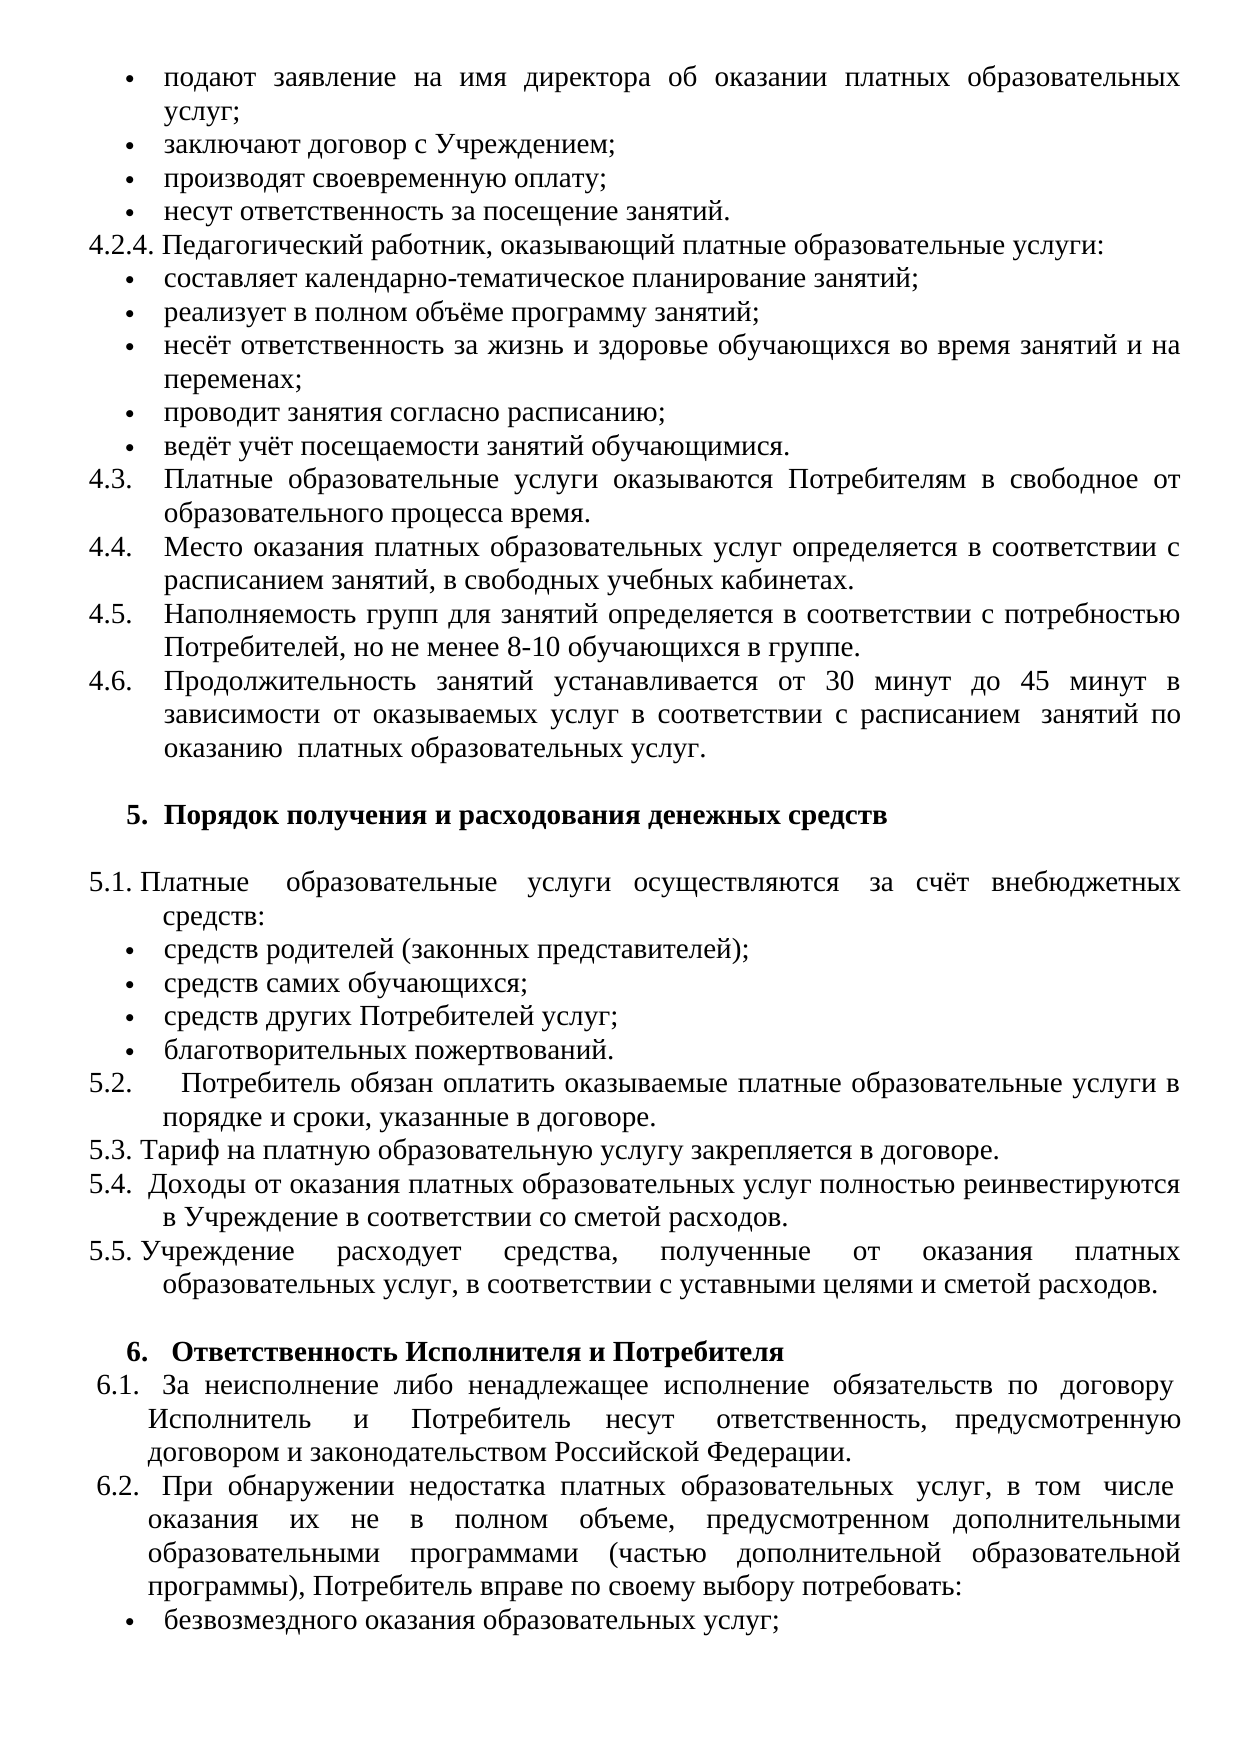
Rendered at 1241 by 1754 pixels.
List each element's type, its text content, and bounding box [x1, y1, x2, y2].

list составляет календарно-тематическое планирование занятий; [126, 260, 1181, 294]
list заключают договор с Учреждением; [126, 126, 1181, 160]
text 6.1. За неисполнение либо ненадлежащее исполнение обязательств по договору Исполнитель и Потребитель несут ответственность, предусмотренную договором и законодательством Российской Федерации. [89, 1367, 1181, 1468]
list несут ответственность за посещение занятий. [126, 193, 1181, 227]
text 5.1. Платные образовательные услуги осуществляются за счёт внебюджетных средств: [89, 864, 1181, 931]
text 5.3. Тариф на платную образовательную услугу закрепляется в договоре. [89, 1132, 1181, 1166]
text 5.4. Доходы от оказания платных образовательных услуг полностью реинвестируются в Учреждение в соответствии со сметой расходов. [89, 1166, 1181, 1233]
list производят своевременную оплату; [126, 160, 1181, 193]
list средств других Потребителей услуг; [126, 998, 1181, 1032]
list благотворительных пожертвований. [126, 1032, 1181, 1065]
list ведёт учёт посещаемости занятий обучающимися. [126, 428, 1181, 462]
text 6.2. При обнаружении недостатка платных образовательных услуг, в том числе оказания их не в полном объеме, предусмотренном дополнительными образовательными программами (частью дополнительной образовательной программы), Потребитель вправе по своему выбору потребовать: [89, 1468, 1181, 1602]
list средств родителей (законных представителей); [126, 931, 1181, 965]
list проводит занятия согласно расписанию; [126, 394, 1181, 428]
list Ответственность Исполнителя и Потребителя [126, 1334, 1181, 1367]
list несёт ответственность за жизнь и здоровье обучающихся во время занятий и на переменах; [126, 327, 1181, 394]
list реализует в полном объёме программу занятий; [126, 294, 1181, 327]
text 4.2.4. Педагогический работник, оказывающий платные образовательные услуги: [89, 227, 1181, 260]
text 5.5. Учреждение расходует средства, полученные от оказания платных образовательных услуг, в соответствии с уставными целями и сметой расходов. [89, 1233, 1181, 1300]
list подают заявление на имя директора об оказании платных образовательных услуг; [126, 59, 1181, 126]
list средств самих обучающихся; [126, 965, 1181, 998]
text 5.2. Потребитель обязан оплатить оказываемые платные образовательные услуги в порядке и сроки, указанные в договоре. [89, 1065, 1181, 1132]
list Место оказания платных образовательных услуг определяется в соответствии с расписанием занятий, в свободных учебных кабинетах. [89, 529, 1181, 596]
list Порядок получения и расходования денежных средств [126, 797, 1181, 831]
list Продолжительность занятий устанавливается от 30 минут до 45 минут в зависимости от оказываемых услуг в соответствии с расписанием занятий по оказанию платных образовательных услуг. [89, 663, 1181, 763]
list Платные образовательные услуги оказываются Потребителям в свободное от образовательного процесса время. [89, 462, 1181, 529]
list безвозмездного оказания образовательных услуг; [126, 1602, 1181, 1636]
list Наполняемость групп для занятий определяется в соответствии с потребностью Потребителей, но не менее 8-10 обучающихся в группе. [89, 596, 1181, 663]
